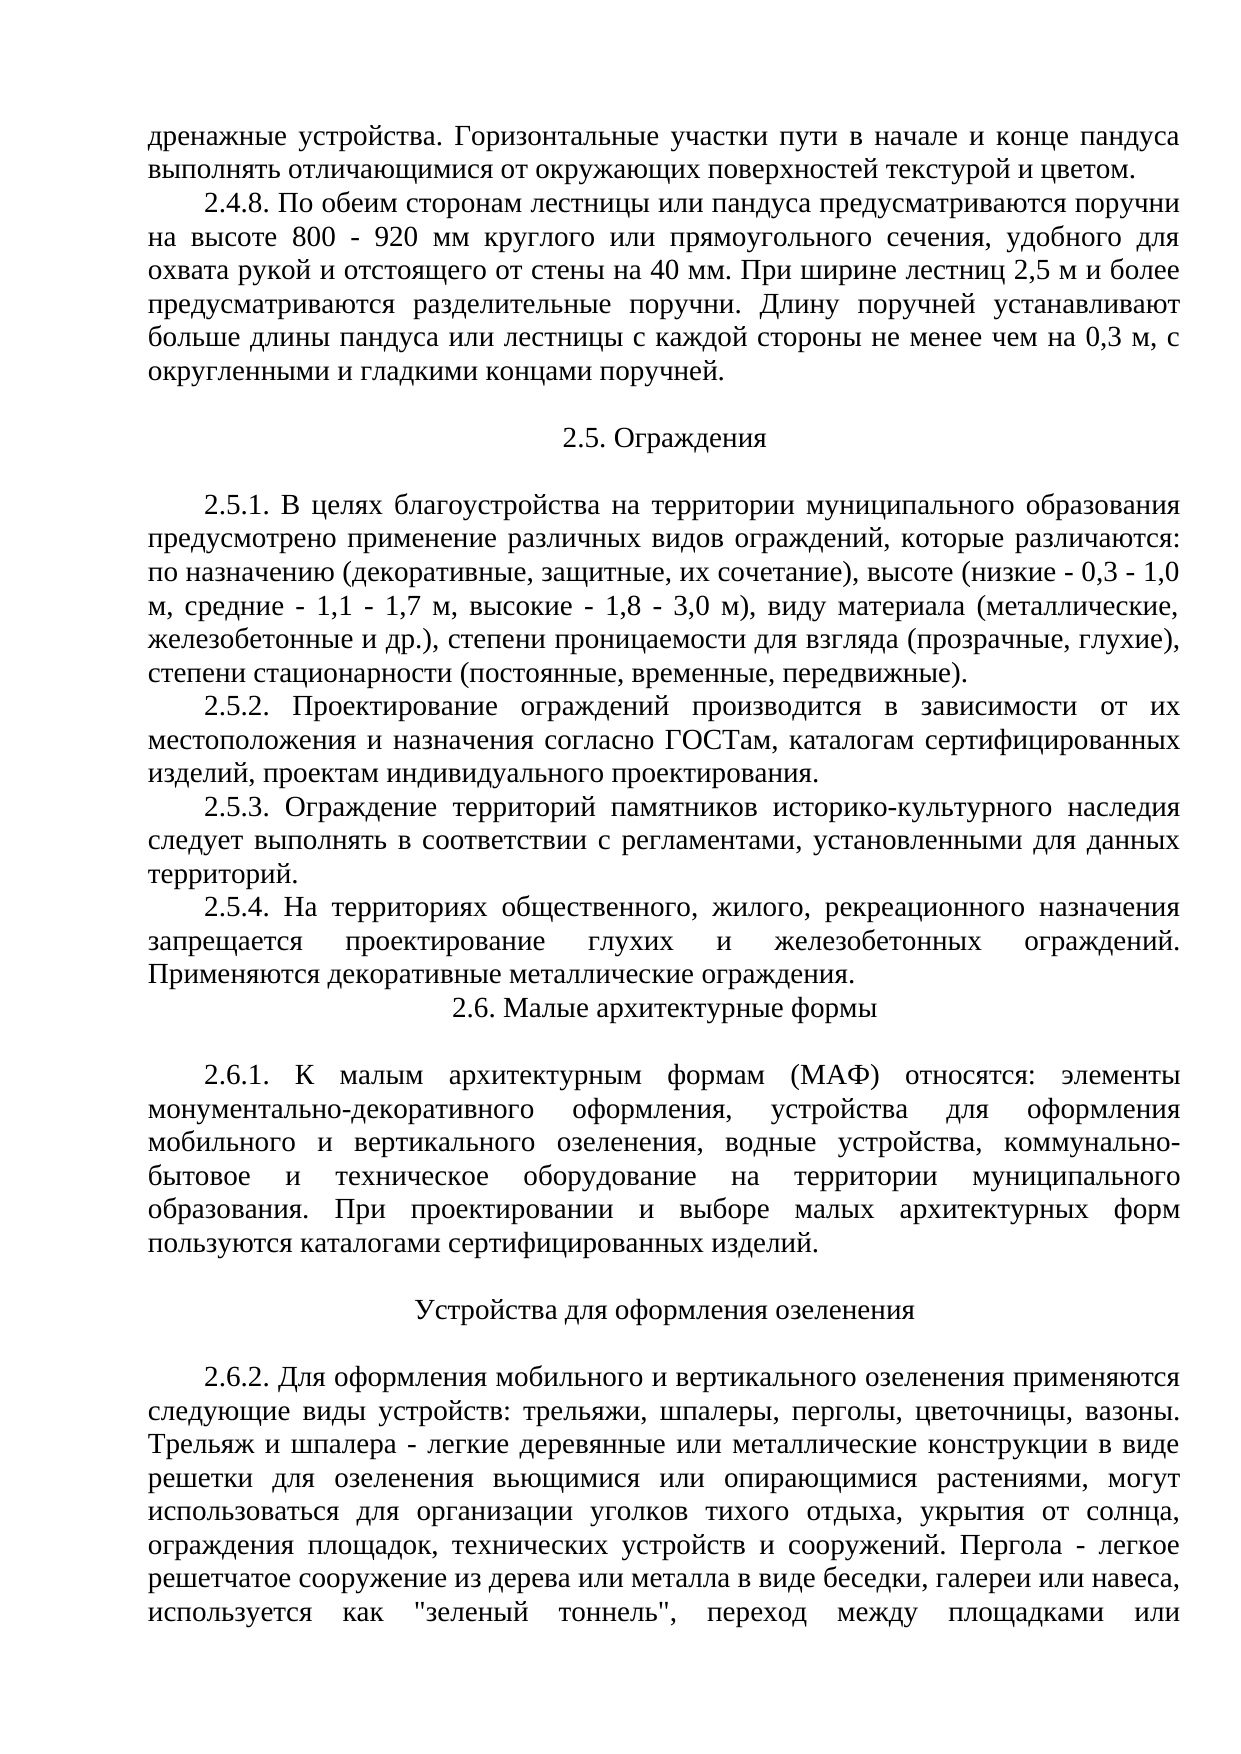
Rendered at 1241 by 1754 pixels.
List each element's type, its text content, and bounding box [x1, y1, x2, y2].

text 2.5.3. Ограждение территорий памятников историко-культурного наследия следует выполнять в соответствии с регламентами, установленными для данных территорий. [148, 789, 1181, 889]
text 2.5.2. Проектирование ограждений производится в зависимости от их местоположения и назначения согласно ГОСТам, каталогам сертифицированных изделий, проектам индивидуального проектирования. [148, 688, 1181, 789]
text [148, 1359, 1181, 1627]
text 2.5.1. В целях благоустройства на территории муниципального образования предусмотрено применение различных видов ограждений, которые различаются: по назначению (декоративные, защитные, их сочетание), высоте (низкие - 0,3 - 1,0 м, средние - 1,1 - 1,7 м, высокие - 1,8 - 3,0 м), виду материала (металлические, железобетонные и др.), степени проницаемости для взгляда (прозрачные, глухие), степени стационарности (постоянные, временные, передвижные). [148, 487, 1181, 688]
text Устройства для оформления озеленения [148, 1292, 1181, 1326]
text 2.5. Ограждения [148, 420, 1181, 453]
text 2.4.8. По обеим сторонам лестницы или пандуса предусматриваются поручни на высоте 800 - 920 мм круглого или прямоугольного сечения, удобного для охвата рукой и отстоящего от стены на 40 мм. При ширине лестниц 2,5 м и более предусматриваются разделительные поручни. Длину поручней устанавливают больше длины пандуса или лестницы с каждой стороны не менее чем на 0,3 м, с округленными и гладкими концами поручней. [148, 185, 1181, 386]
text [148, 118, 1181, 185]
text 2.5.4. На территориях общественного, жилого, рекреационного назначения запрещается проектирование глухих и железобетонных ограждений. Применяются декоративные металлические ограждения. [148, 889, 1181, 990]
text 2.6.1. К малым архитектурным формам (МАФ) относятся: элементы монументально-декоративного оформления, устройства для оформления мобильного и вертикального озеленения, водные устройства, коммунально-бытовое и техническое оборудование на территории муниципального образования. При проектировании и выборе малых архитектурных форм пользуются каталогами сертифицированных изделий. [148, 1057, 1181, 1258]
text 2.6. Малые архитектурные формы [148, 990, 1181, 1024]
